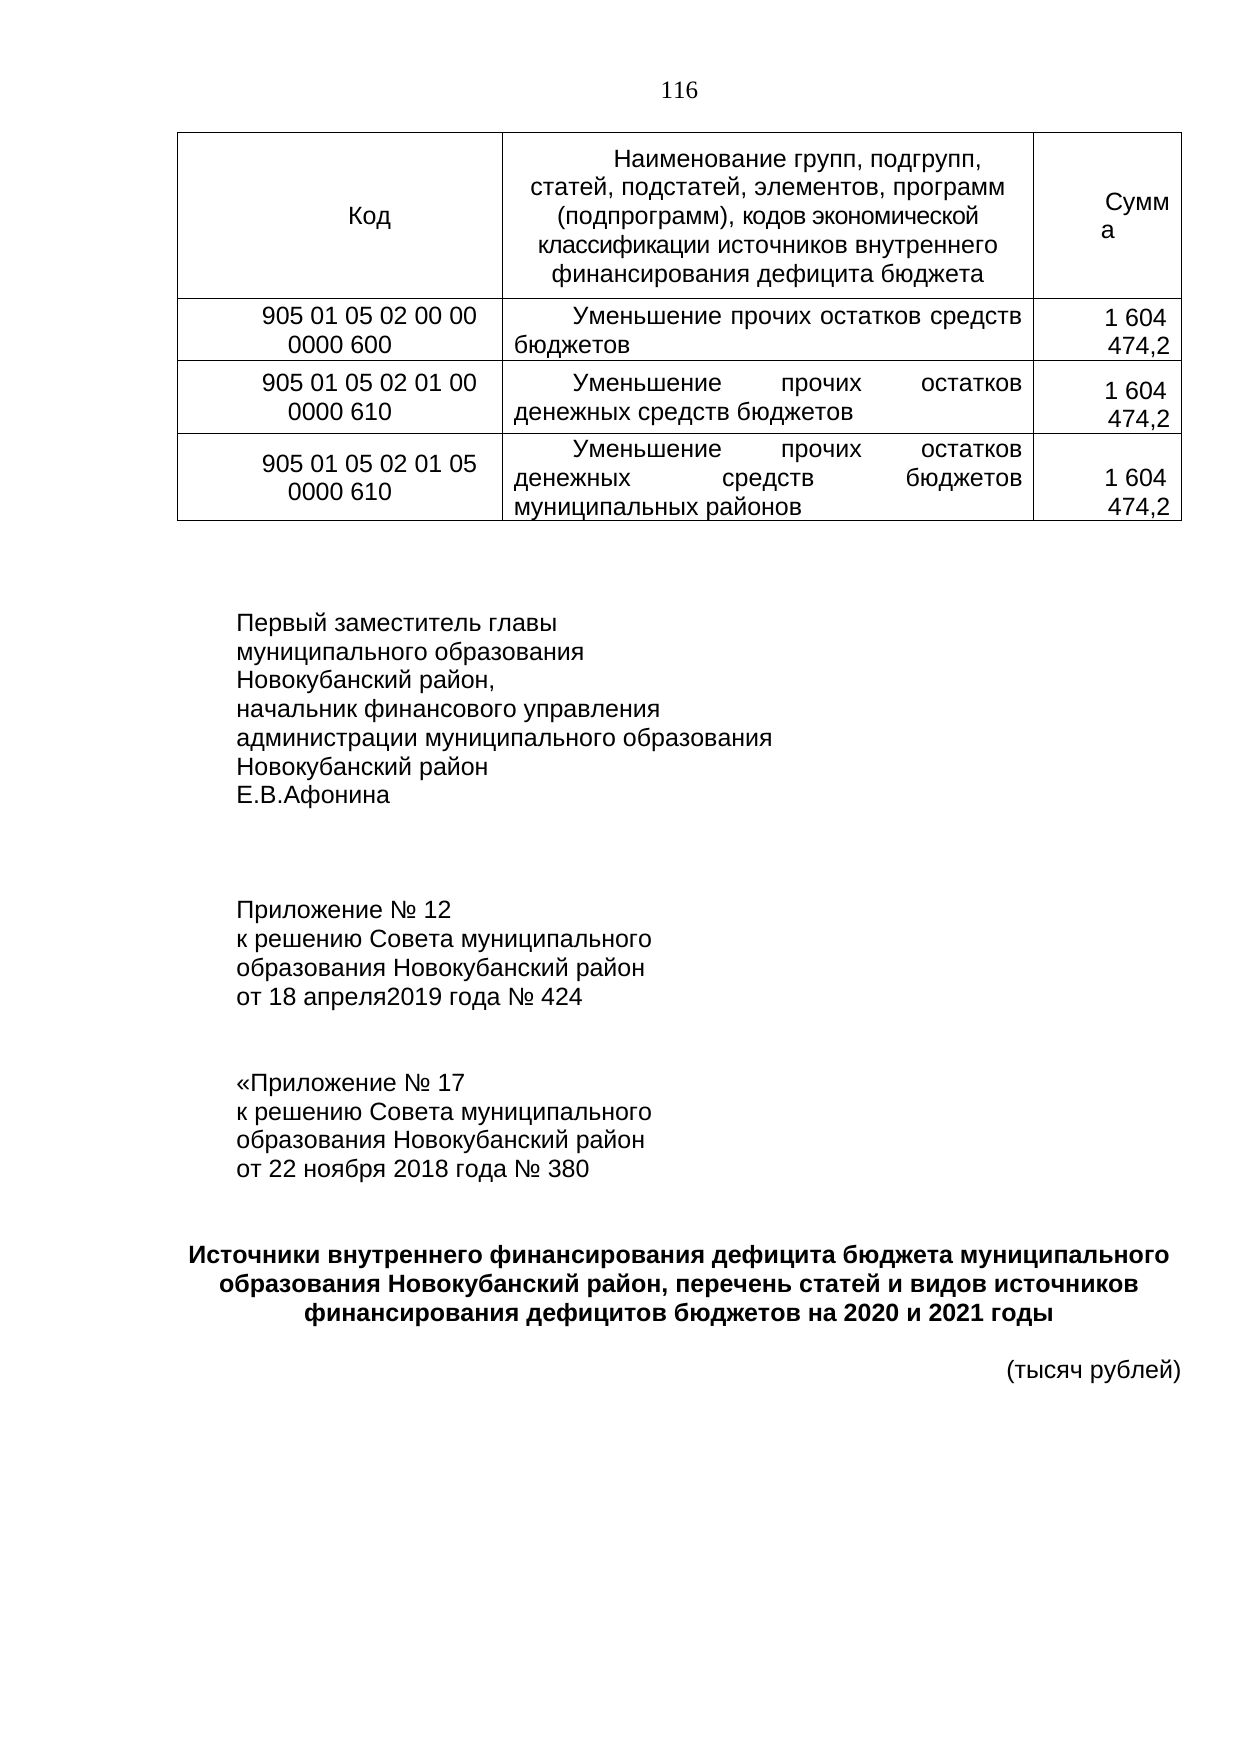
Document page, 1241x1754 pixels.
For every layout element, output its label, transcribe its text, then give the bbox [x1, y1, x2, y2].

text Е.В.Афонина [177, 780, 1181, 809]
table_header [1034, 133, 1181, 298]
text от 18 апреля2019 года № 424 [177, 981, 1181, 1010]
text Новокубанский район [177, 751, 1181, 780]
text «Приложение № 17 [177, 1068, 1181, 1096]
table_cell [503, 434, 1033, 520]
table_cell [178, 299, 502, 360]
text начальник финансового управления [177, 694, 1181, 723]
text образования Новокубанский район [177, 953, 1181, 981]
text администрации муниципального образования [177, 723, 1181, 751]
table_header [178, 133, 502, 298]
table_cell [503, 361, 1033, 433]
text Новокубанский район, [177, 665, 1181, 694]
text от 22 ноября 2018 года № 380 [177, 1154, 1181, 1183]
text к решению Совета муниципального [177, 924, 1181, 953]
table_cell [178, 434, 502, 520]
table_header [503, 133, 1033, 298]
text Источники внутреннего финансирования дефицита бюджета муниципального образования Новокубанский район, перечень статей и видов источников финансирования дефицитов бюджетов на 2020 и 2021 годы [177, 1240, 1181, 1326]
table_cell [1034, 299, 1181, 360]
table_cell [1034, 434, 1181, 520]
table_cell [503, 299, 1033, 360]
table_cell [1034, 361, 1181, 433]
text муниципального образования [177, 636, 1181, 665]
text (тысяч рублей) [177, 1355, 1181, 1384]
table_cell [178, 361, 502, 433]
text образования Новокубанский район [177, 1125, 1181, 1154]
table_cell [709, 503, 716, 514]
text Приложение № 12 [177, 895, 1181, 924]
text к решению Совета муниципального [177, 1096, 1181, 1125]
text Первый заместитель главы [177, 608, 1181, 636]
